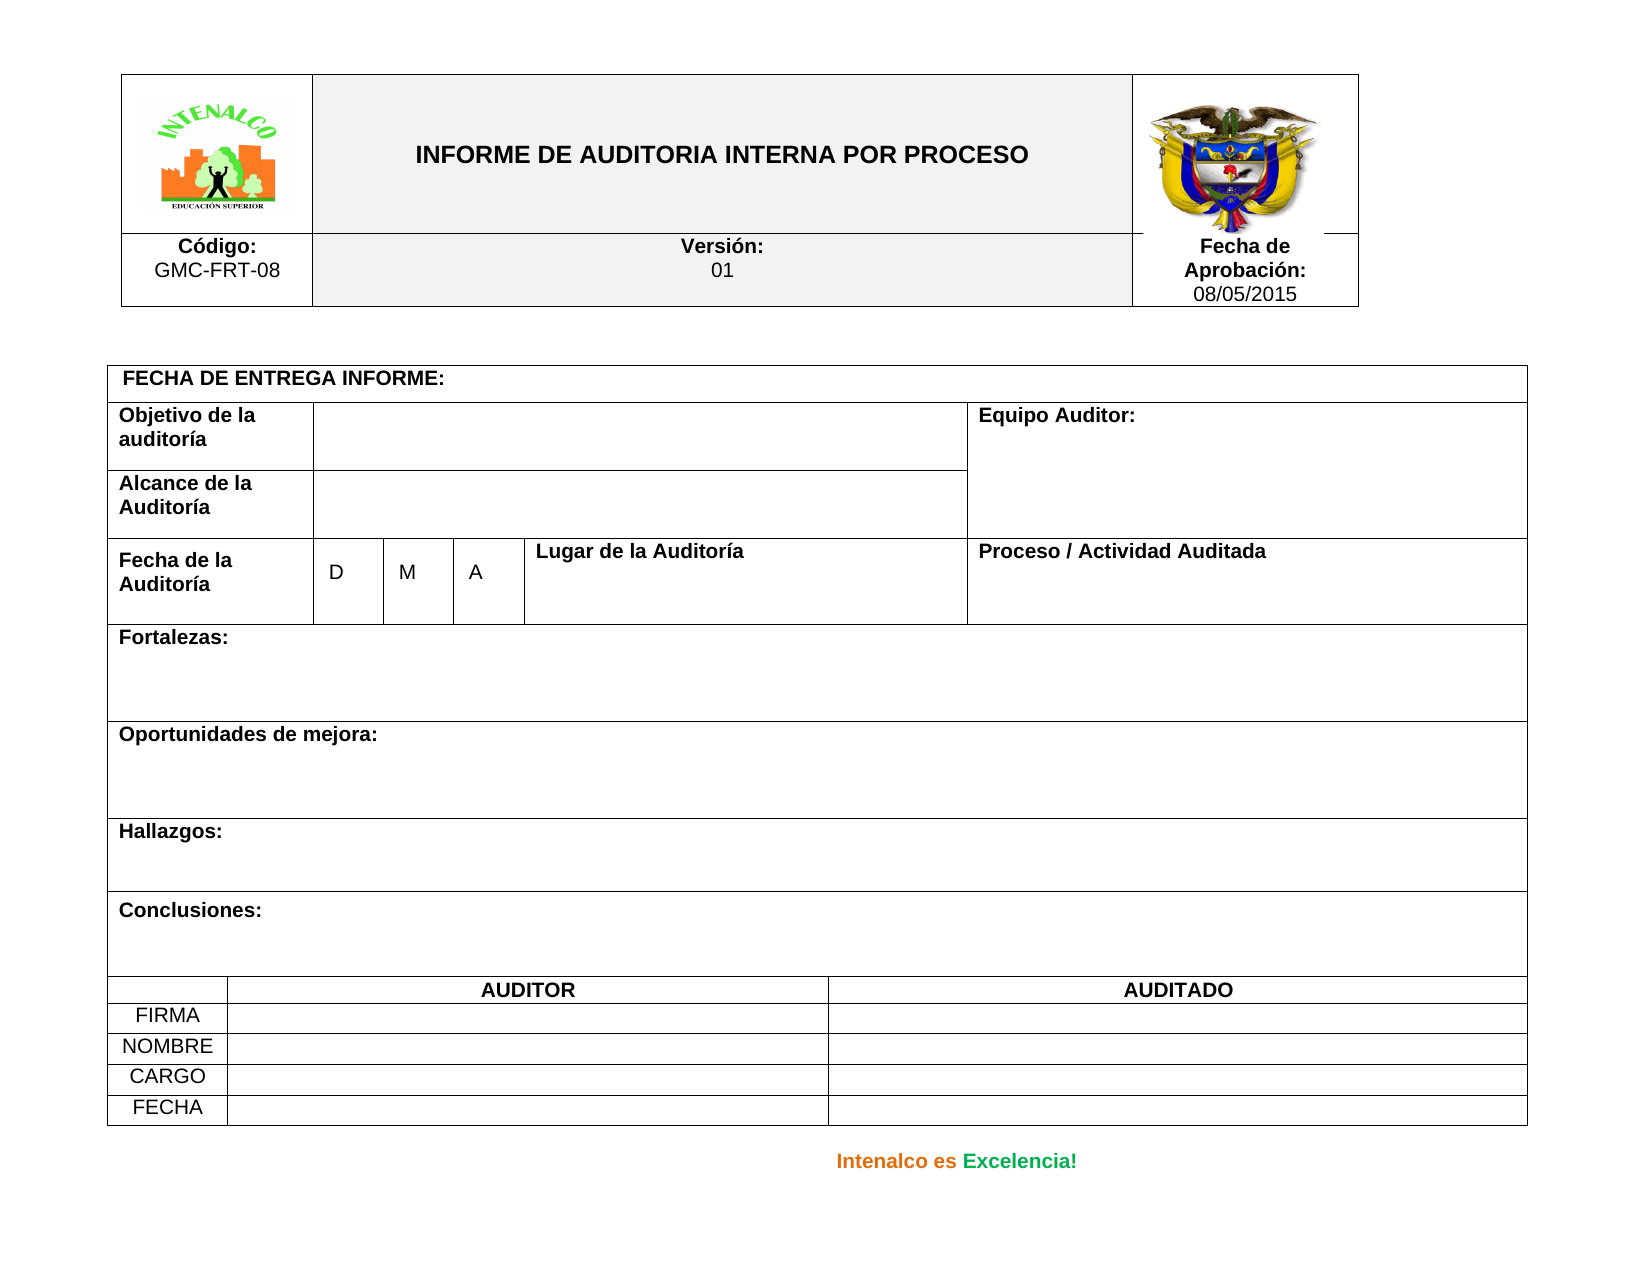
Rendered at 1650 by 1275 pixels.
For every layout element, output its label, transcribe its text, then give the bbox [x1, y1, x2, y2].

table_cell [829, 1004, 1527, 1033]
table_header FECHA DE ENTREGA INFORME: [108, 366, 1527, 402]
table_cell AUDITADO [829, 977, 1527, 1002]
table_cell FIRMA [108, 1004, 227, 1033]
table_cell Oportunidades de mejora: [108, 722, 1527, 818]
table_cell [314, 403, 967, 470]
table_cell Fortalezas: [108, 625, 1527, 721]
table_cell [228, 1034, 828, 1064]
table_cell [829, 1034, 1527, 1064]
table_cell Lugar de la Auditoría [525, 539, 967, 624]
table_cell [228, 1065, 828, 1094]
table_cell [228, 1096, 828, 1125]
table_cell Conclusiones: [108, 892, 1527, 976]
table_cell [829, 1096, 1527, 1125]
table_cell Proceso / Actividad Auditada [968, 539, 1527, 624]
picture [139, 97, 295, 211]
table_cell FECHA [108, 1096, 227, 1125]
picture [1143, 103, 1324, 234]
table_cell [829, 1065, 1527, 1094]
table_cell [314, 471, 967, 538]
table_cell [108, 977, 227, 1002]
table_cell Fecha de la Auditoría [108, 539, 313, 624]
table_cell D [314, 539, 383, 624]
table_cell AUDITOR [228, 977, 828, 1002]
table_cell CARGO [108, 1065, 227, 1094]
table_cell Alcance de la Auditoría [108, 471, 313, 538]
table_cell NOMBRE [108, 1034, 227, 1064]
table_cell Objetivo de la auditoría [108, 403, 313, 470]
table_cell Hallazgos: [108, 819, 1527, 891]
table_cell [228, 1004, 828, 1033]
table_cell A [454, 539, 524, 624]
table_cell M [384, 539, 453, 624]
table_cell Equipo Auditor: [968, 403, 1527, 538]
